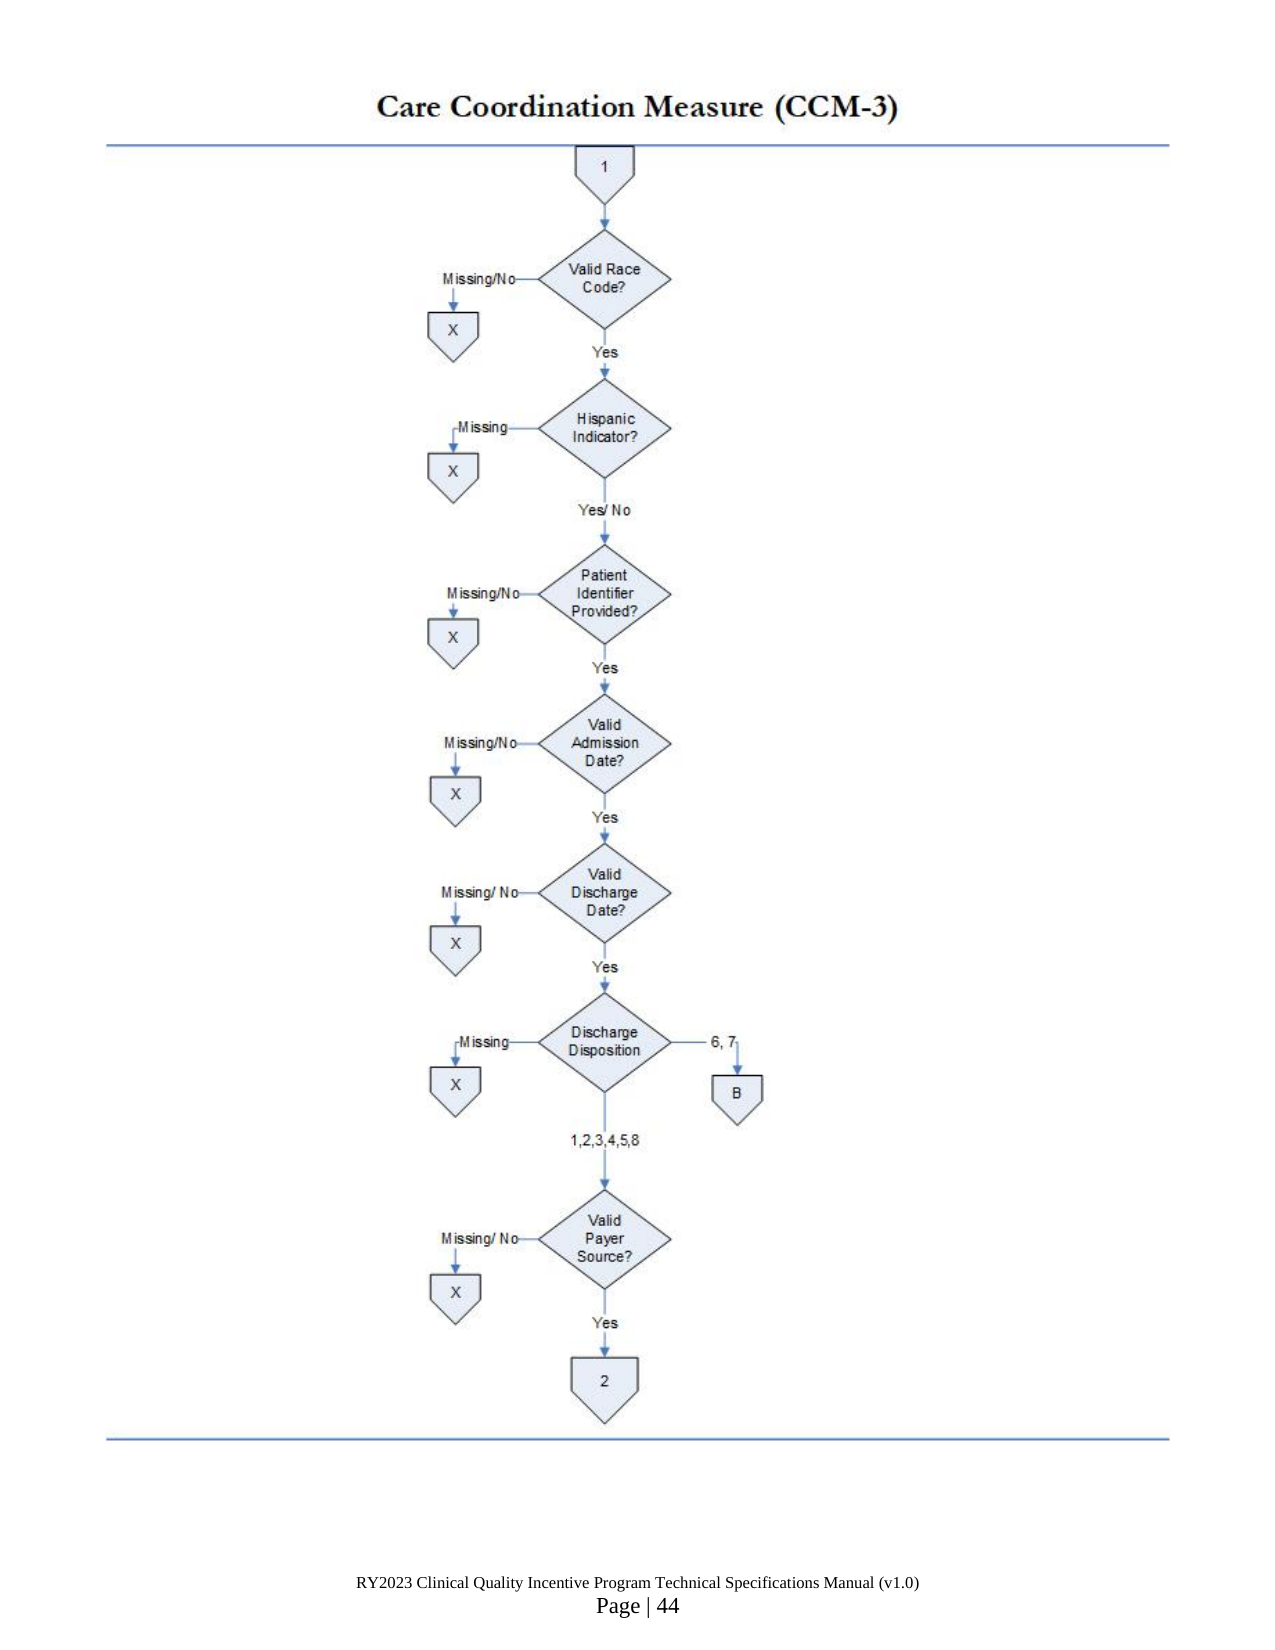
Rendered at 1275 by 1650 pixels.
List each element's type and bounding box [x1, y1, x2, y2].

picture [105, 79, 1170, 1442]
